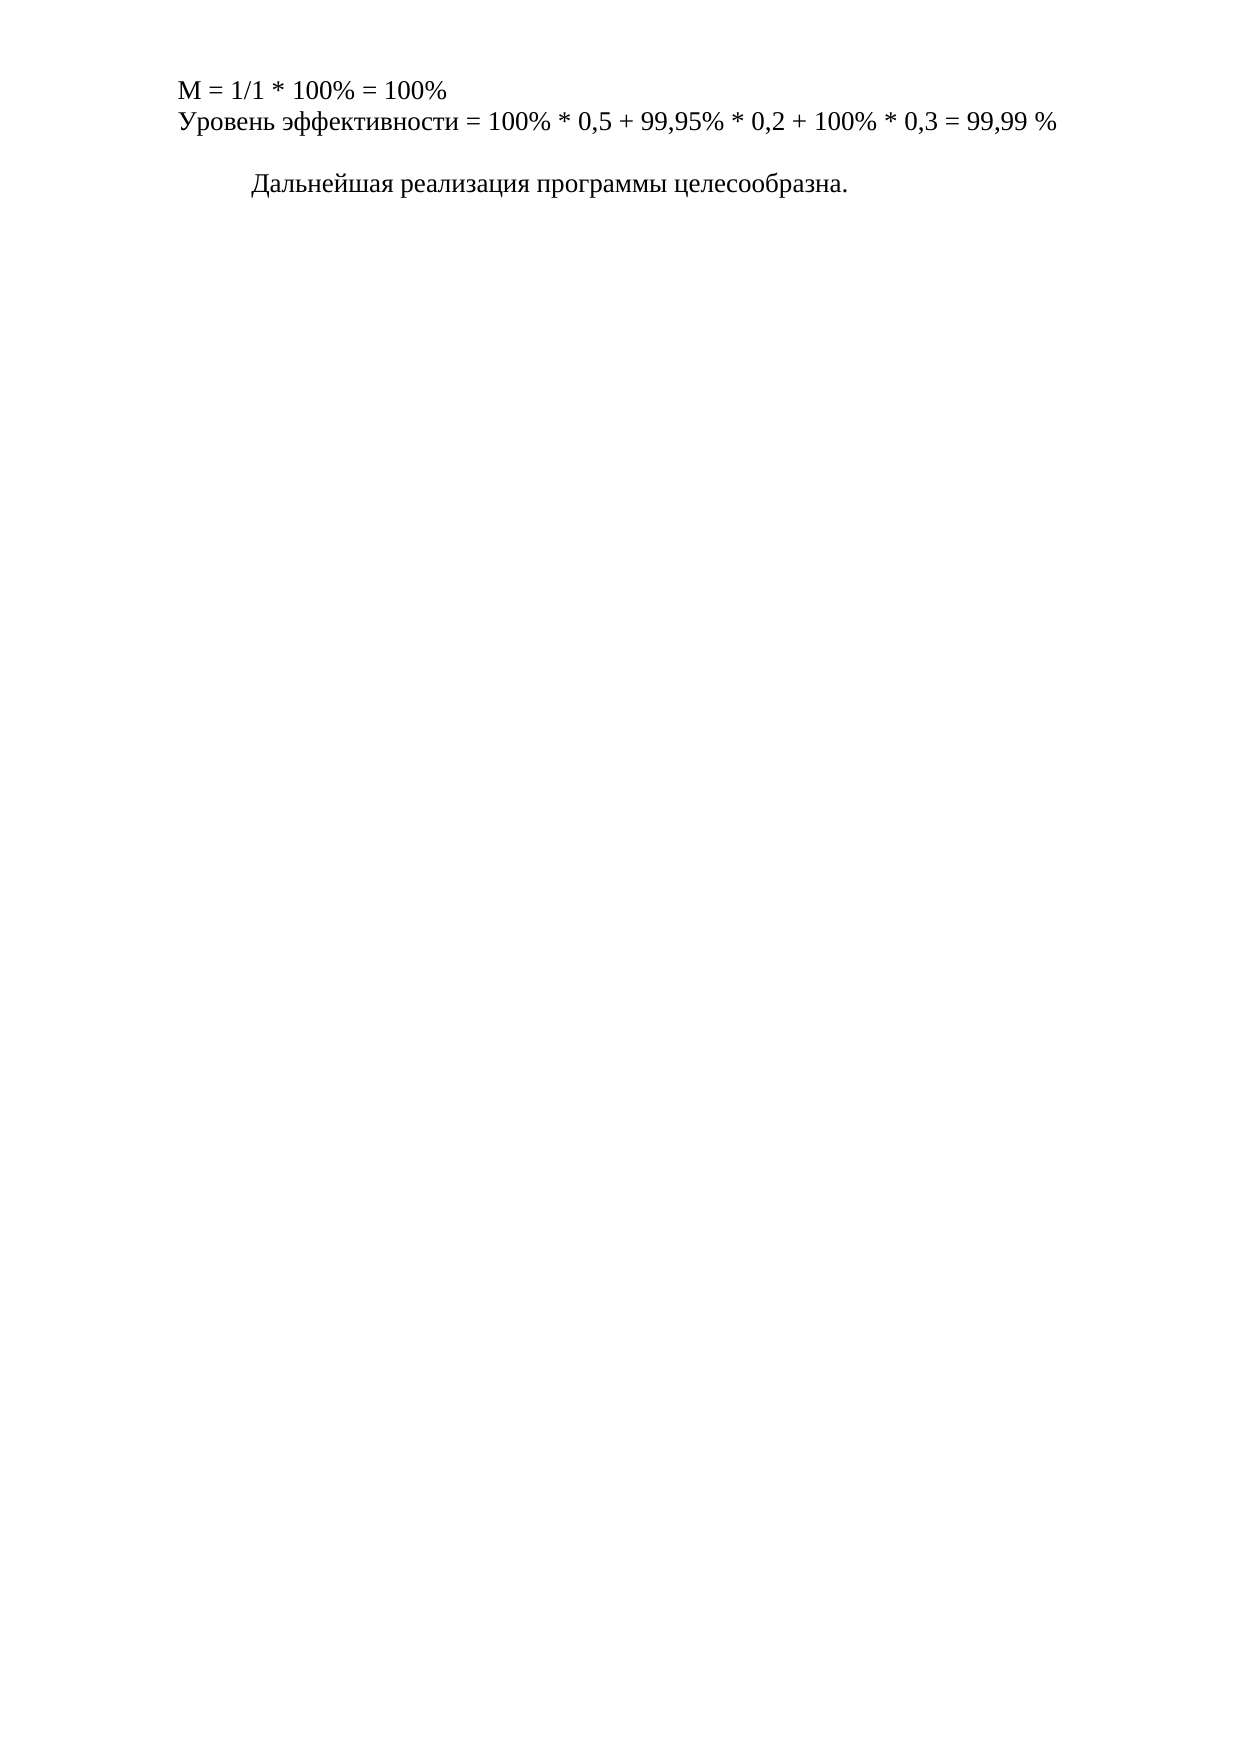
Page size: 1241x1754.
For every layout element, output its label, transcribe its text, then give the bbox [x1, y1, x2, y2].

text Уровень эффективности = 100% * 0,5 + 99,95% * 0,2 + 100% * 0,3 = 99,99 % [177, 105, 1152, 136]
text М = 1/1 * 100% = 100% [177, 74, 1152, 105]
text Дальнейшая реализация программы целесообразна. [177, 167, 1152, 198]
